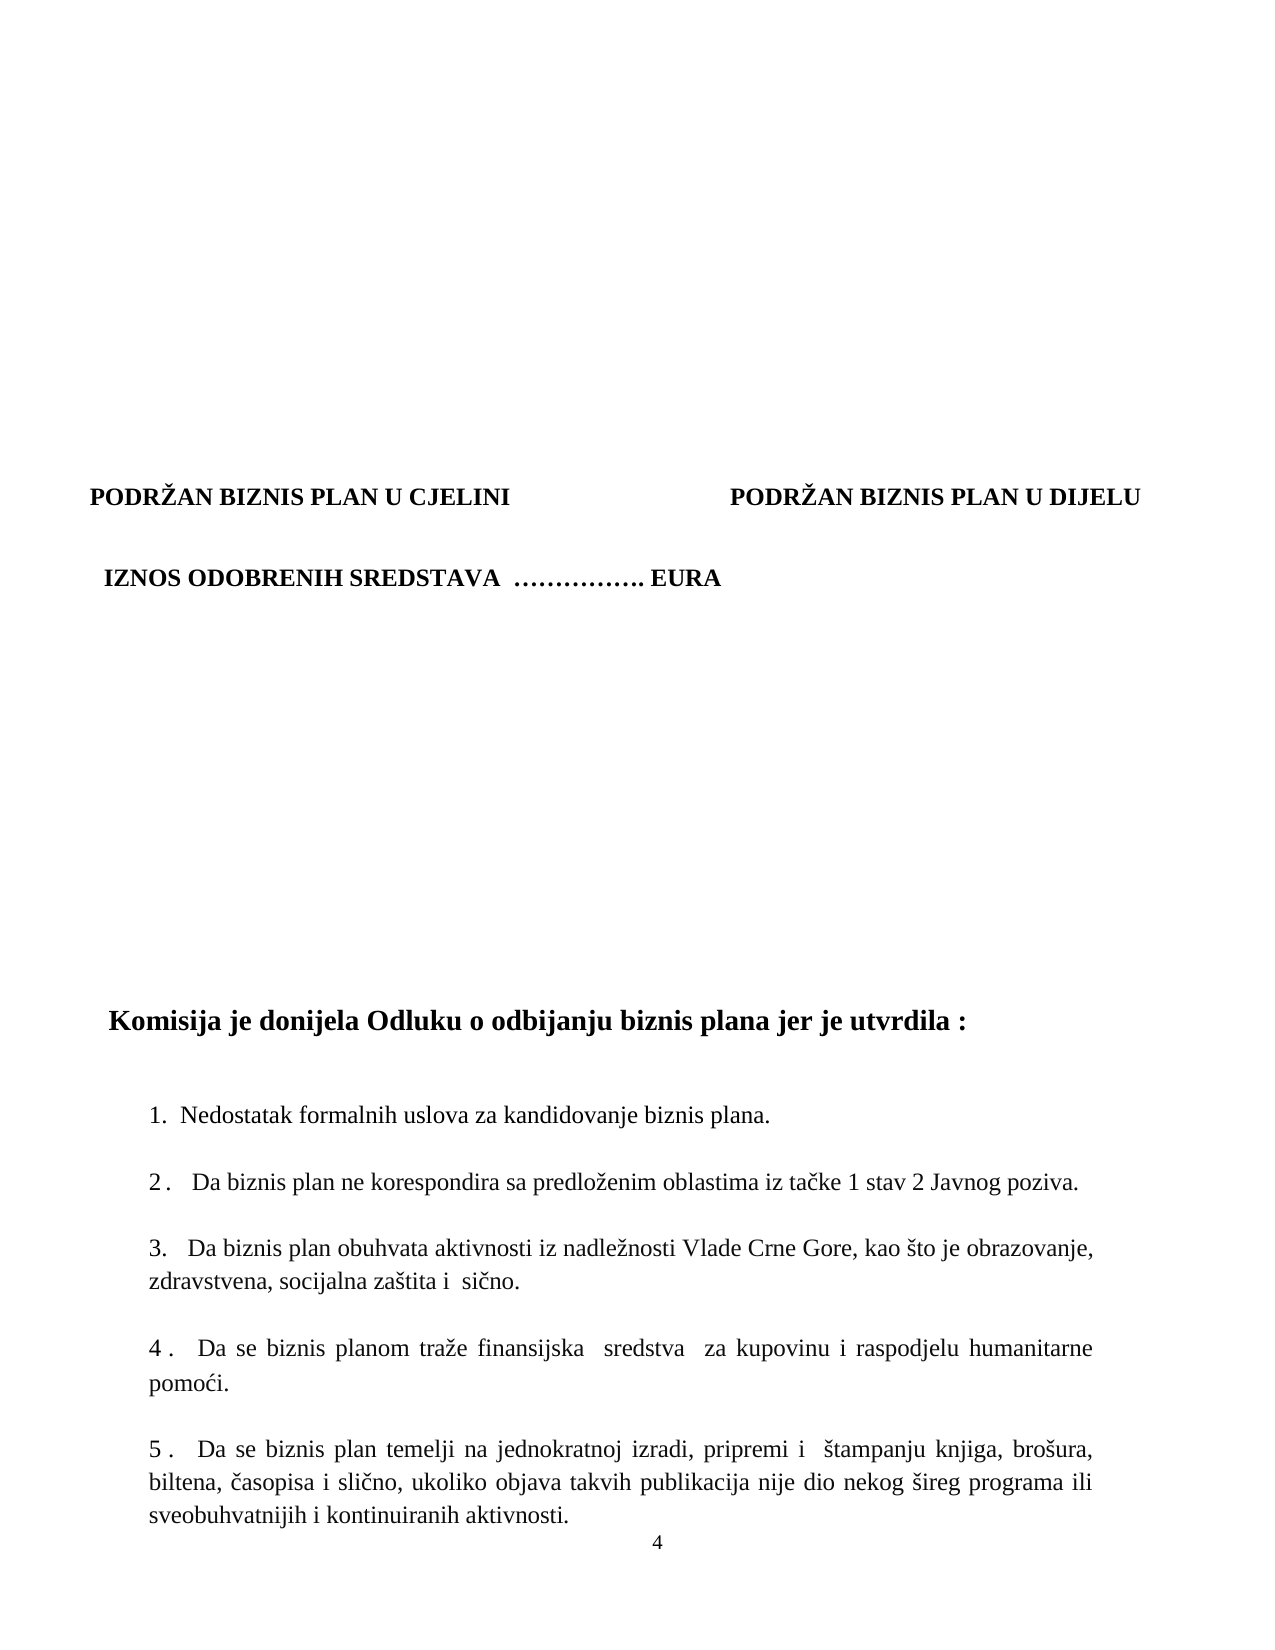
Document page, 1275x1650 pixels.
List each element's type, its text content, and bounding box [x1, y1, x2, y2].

text Komisija je donijela Odluku o odbijanju biznis plana jer je utvrdila : [89, 1003, 1225, 1037]
text 5. Da se biznis plan temelji na jednokratnoj izradi, pripremi i štampanju knjiga, brošura, biltena, časopisa i slično, ukoliko objava takvih publikacija nije dio nekog šireg programa ili sveobuhvatnijih i kontinuiranih aktivnosti. [149, 1434, 1094, 1529]
text 2. Da biznis plan ne korespondira sa predloženim oblastima iz tačke 1 stav 2 Javnog poziva. [149, 1166, 1094, 1196]
text 4. Da se biznis planom traže finansijska sredstva za kupovinu i raspodjelu humanitarne pomoći. [149, 1332, 1094, 1397]
text PODRŽAN BIZNIS PLAN U CJELINI  PODRŽAN BIZNIS PLAN U DIJELU  [89, 483, 1225, 510]
text IZNOS ODOBRENIH SREDSTAVA ……………. EURA [103, 564, 1225, 592]
text 3. Da biznis plan obuhvata aktivnosti iz nadležnosti Vlade Crne Gore, kao što je obrazovanje, zdravstvena, socijalna zaštita i sično. [149, 1233, 1094, 1295]
text 1. Nedostatak formalnih uslova za kandidovanje biznis plana. [149, 1100, 1094, 1128]
